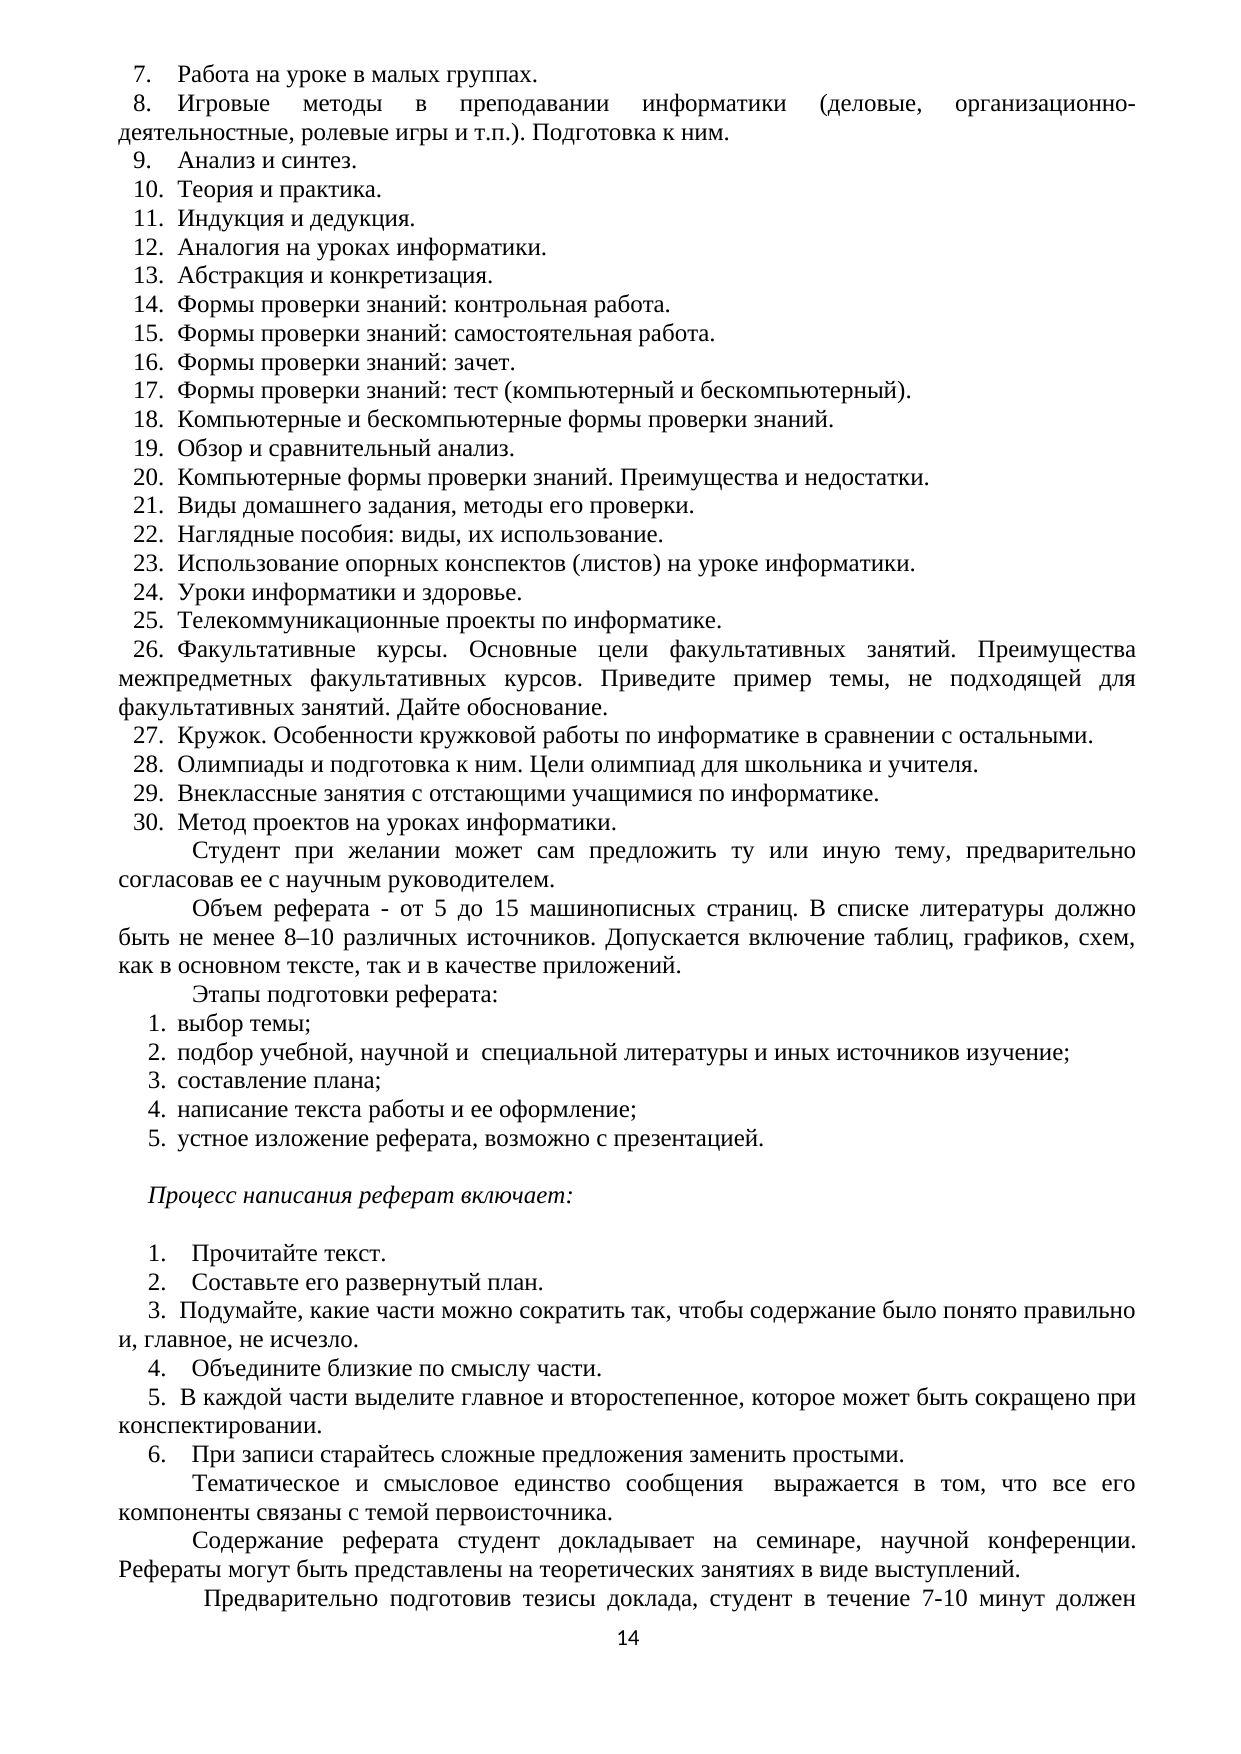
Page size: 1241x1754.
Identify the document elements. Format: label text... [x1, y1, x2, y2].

list Уроки информатики и здоровье. [118, 577, 1137, 605]
list устное изложение реферата, возможно с презентацией. [118, 1123, 1137, 1152]
list подбор учебной, научной и специальной литературы и иных источников изучение; [118, 1037, 1137, 1065]
list составление плана; [118, 1065, 1137, 1094]
list Виды домашнего задания, методы его проверки. [118, 490, 1137, 519]
text 6. При записи старайтесь сложные предложения заменить простыми. [118, 1439, 1137, 1468]
list Обзор и сравнительный анализ. [118, 433, 1137, 462]
list Аналогия на уроках информатики. [118, 232, 1137, 260]
list Кружок. Особенности кружковой работы по информатике в сравнении с остальными. [118, 720, 1137, 749]
list Работа на уроке в малых группах. [118, 59, 1137, 88]
text 3. Подумайте, какие части можно сократить так, чтобы содержание было понято правильно и, главное, не исчезло. [118, 1295, 1137, 1353]
text Тематическое и смысловое единство сообщения выражается в том, что все его компоненты связаны с темой первоисточника. [118, 1468, 1137, 1525]
list Внеклассные занятия с отстающими учащимися по информатике. [118, 778, 1137, 807]
list Игровые методы в преподавании информатики (деловые, организационно-деятельностные, ролевые игры и т.п.). Подготовка к ним. [118, 88, 1137, 145]
list Олимпиады и подготовка к ним. Цели олимпиад для школьника и учителя. [118, 749, 1137, 778]
text 1. Прочитайте текст. [118, 1238, 1137, 1267]
list Компьютерные и бескомпьютерные формы проверки знаний. [118, 404, 1137, 433]
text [118, 1583, 1137, 1612]
list Телекоммуникационные проекты по информатике. [118, 605, 1137, 634]
text 2. Составьте его развернутый план. [118, 1267, 1137, 1295]
text 4. Объедините близкие по смыслу части. [118, 1353, 1137, 1382]
text Объем реферата - от 5 до 15 машинописных страниц. В списке литературы должно быть не менее 8–10 различных источников. Допускается включение таблиц, графиков, схем, как в основном тексте, так и в качестве приложений. [118, 893, 1137, 979]
list Теория и практика. [118, 174, 1137, 203]
list Наглядные пособия: виды, их использование. [118, 519, 1137, 548]
list Формы проверки знаний: контрольная работа. [118, 289, 1137, 318]
list Формы проверки знаний: самостоятельная работа. [118, 318, 1137, 347]
list Факультативные курсы. Основные цели факультативных занятий. Преимущества межпредметных факультативных курсов. Приведите пример темы, не подходящей для факультативных занятий. Дайте обоснование. [118, 634, 1137, 720]
text 5. В каждой части выделите главное и второстепенное, которое может быть сокращено при конспектировании. [118, 1382, 1137, 1439]
list Формы проверки знаний: зачет. [118, 347, 1137, 375]
list Метод проектов на уроках информатики. [118, 807, 1137, 835]
list Индукция и дедукция. [118, 203, 1137, 232]
list Абстракция и конкретизация. [118, 260, 1137, 289]
list написание текста работы и ее оформление; [118, 1094, 1137, 1123]
list выбор темы; [118, 1008, 1137, 1037]
text Этапы подготовки реферата: [118, 979, 1137, 1008]
list Анализ и синтез. [118, 145, 1137, 174]
text Процесс написания реферат включает: [118, 1180, 1137, 1209]
text Студент при желании может сам предложить ту или иную тему, предварительно согласовав ее с научным руководителем. [118, 835, 1137, 893]
text Содержание реферата студент докладывает на семинаре, научной конференции. Рефераты могут быть представлены на теоретических занятиях в виде выступлений. [118, 1525, 1137, 1583]
list Формы проверки знаний: тест (компьютерный и бескомпьютерный). [118, 375, 1137, 404]
list Использование опорных конспектов (листов) на уроке информатики. [118, 548, 1137, 577]
list Компьютерные формы проверки знаний. Преимущества и недостатки. [118, 462, 1137, 490]
